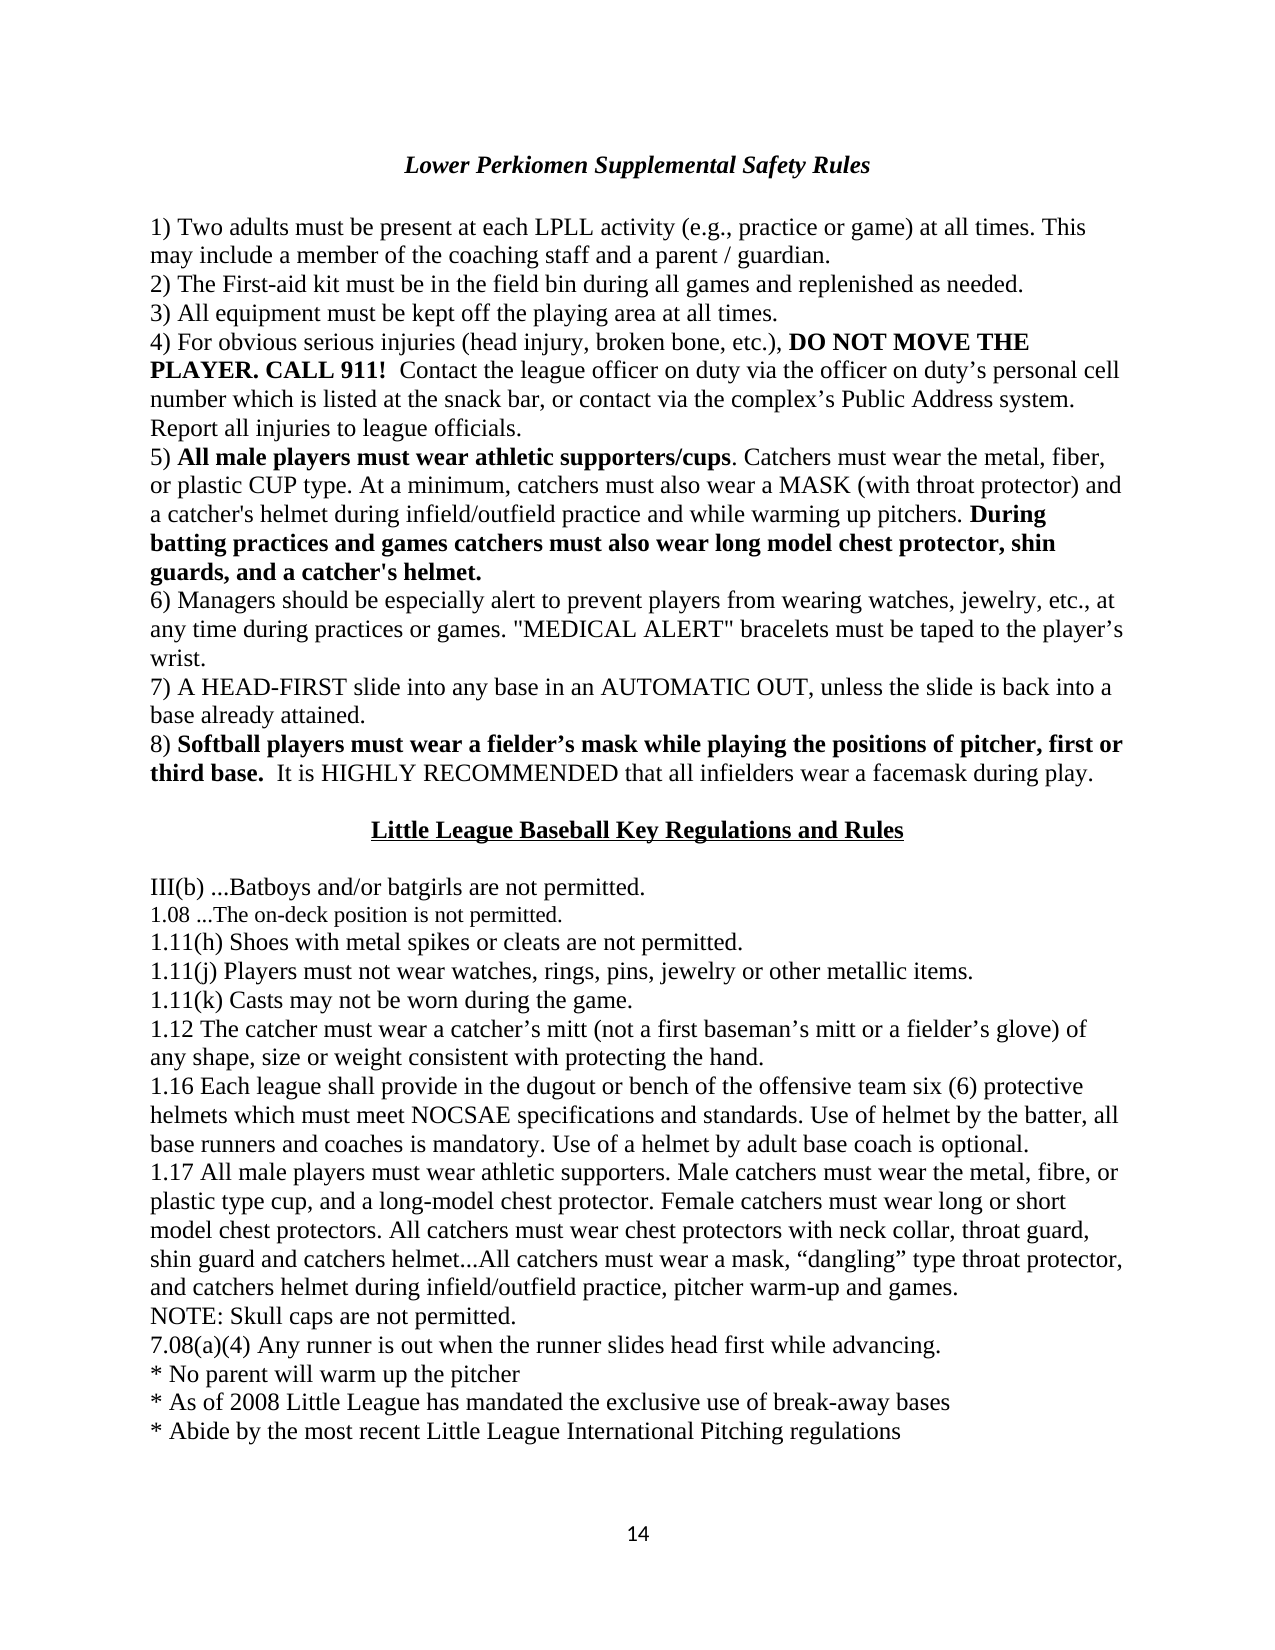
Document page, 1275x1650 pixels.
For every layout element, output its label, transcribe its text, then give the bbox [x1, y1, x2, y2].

text 1.17 All male players must wear athletic supporters. Male catchers must wear the metal, fibre, or plastic type cup, and a long-model chest protector. Female catchers must wear long or short model chest protectors. All catchers must wear chest protectors with neck collar, throat guard, shin guard and catchers helmet...All catchers must wear a mask, “dangling” type throat protector, and catchers helmet during infield/outfield practice, pitcher warm-up and games. [150, 1157, 1125, 1301]
text 1.12 The catcher must wear a catcher’s mitt (not a first baseman’s mitt or a fielder’s glove) of any shape, size or weight consistent with protecting the hand. [150, 1014, 1125, 1071]
text 5) All male players must wear athletic supporters/cups. Catchers must wear the metal, fiber, or plastic CUP type. At a minimum, catchers must also wear a MASK (with throat protector) and a catcher's helmet during infield/outfield practice and while warming up pitchers. During batting practices and games catchers must also wear long model chest protector, shin guards, and a catcher's helmet. [150, 442, 1125, 586]
text III(b) ...Batboys and/or batgirls are not permitted. [150, 872, 1125, 901]
text 1) Two adults must be present at each LPLL activity (e.g., practice or game) at all times. This may include a member of the coaching staff and a parent / guardian. [150, 212, 1125, 269]
text 6) Managers should be especially alert to prevent players from wearing watches, jewelry, etc., at any time during practices or games. "MEDICAL ALERT" bracelets must be taped to the player’s wrist. [150, 586, 1125, 672]
text 7.08(a)(4) Any runner is out when the runner slides head first while advancing. [150, 1330, 1125, 1359]
text 2) The First-aid kit must be in the field bin during all games and replenished as needed. [150, 269, 1125, 298]
text * As of 2008 Little League has mandated the exclusive use of break-away bases [150, 1387, 1125, 1416]
text * No parent will warm up the pitcher [150, 1359, 1125, 1387]
text NOTE: Skull caps are not permitted. [150, 1301, 1125, 1330]
text 1.11(j) Players must not wear watches, rings, pins, jewelry or other metallic items. [150, 956, 1125, 985]
text * Abide by the most recent Little League International Pitching regulations [150, 1416, 1125, 1445]
text 1.11(k) Casts may not be worn during the game. [150, 985, 1125, 1014]
text 4) For obvious serious injuries (head injury, broken bone, etc.), DO NOT MOVE THE PLAYER. CALL 911! Contact the league officer on duty via the officer on duty’s personal cell number which is listed at the snack bar, or contact via the complex’s Public Address system. Report all injuries to league officials. [150, 327, 1125, 442]
text Lower Perkiomen Supplemental Safety Rules [150, 150, 1125, 179]
text Little League Baseball Key Regulations and Rules [150, 815, 1125, 843]
text 8) Softball players must wear a fielder’s mask while playing the positions of pitcher, first or third base. It is HIGHLY RECOMMENDED that all infielders wear a facemask during play. [150, 729, 1125, 815]
text 1.08 ...The on-deck position is not permitted. [150, 901, 1125, 927]
text 1.11(h) Shoes with metal spikes or cleats are not permitted. [150, 927, 1125, 956]
text 1.16 Each league shall provide in the dugout or bench of the offensive team six (6) protective helmets which must meet NOCSAE specifications and standards. Use of helmet by the batter, all base runners and coaches is mandatory. Use of a helmet by adult base coach is optional. [150, 1071, 1125, 1157]
text 3) All equipment must be kept off the playing area at all times. [150, 298, 1125, 327]
text 7) A HEAD-FIRST slide into any base in an AUTOMATIC OUT, unless the slide is back into a base already attained. [150, 672, 1125, 729]
